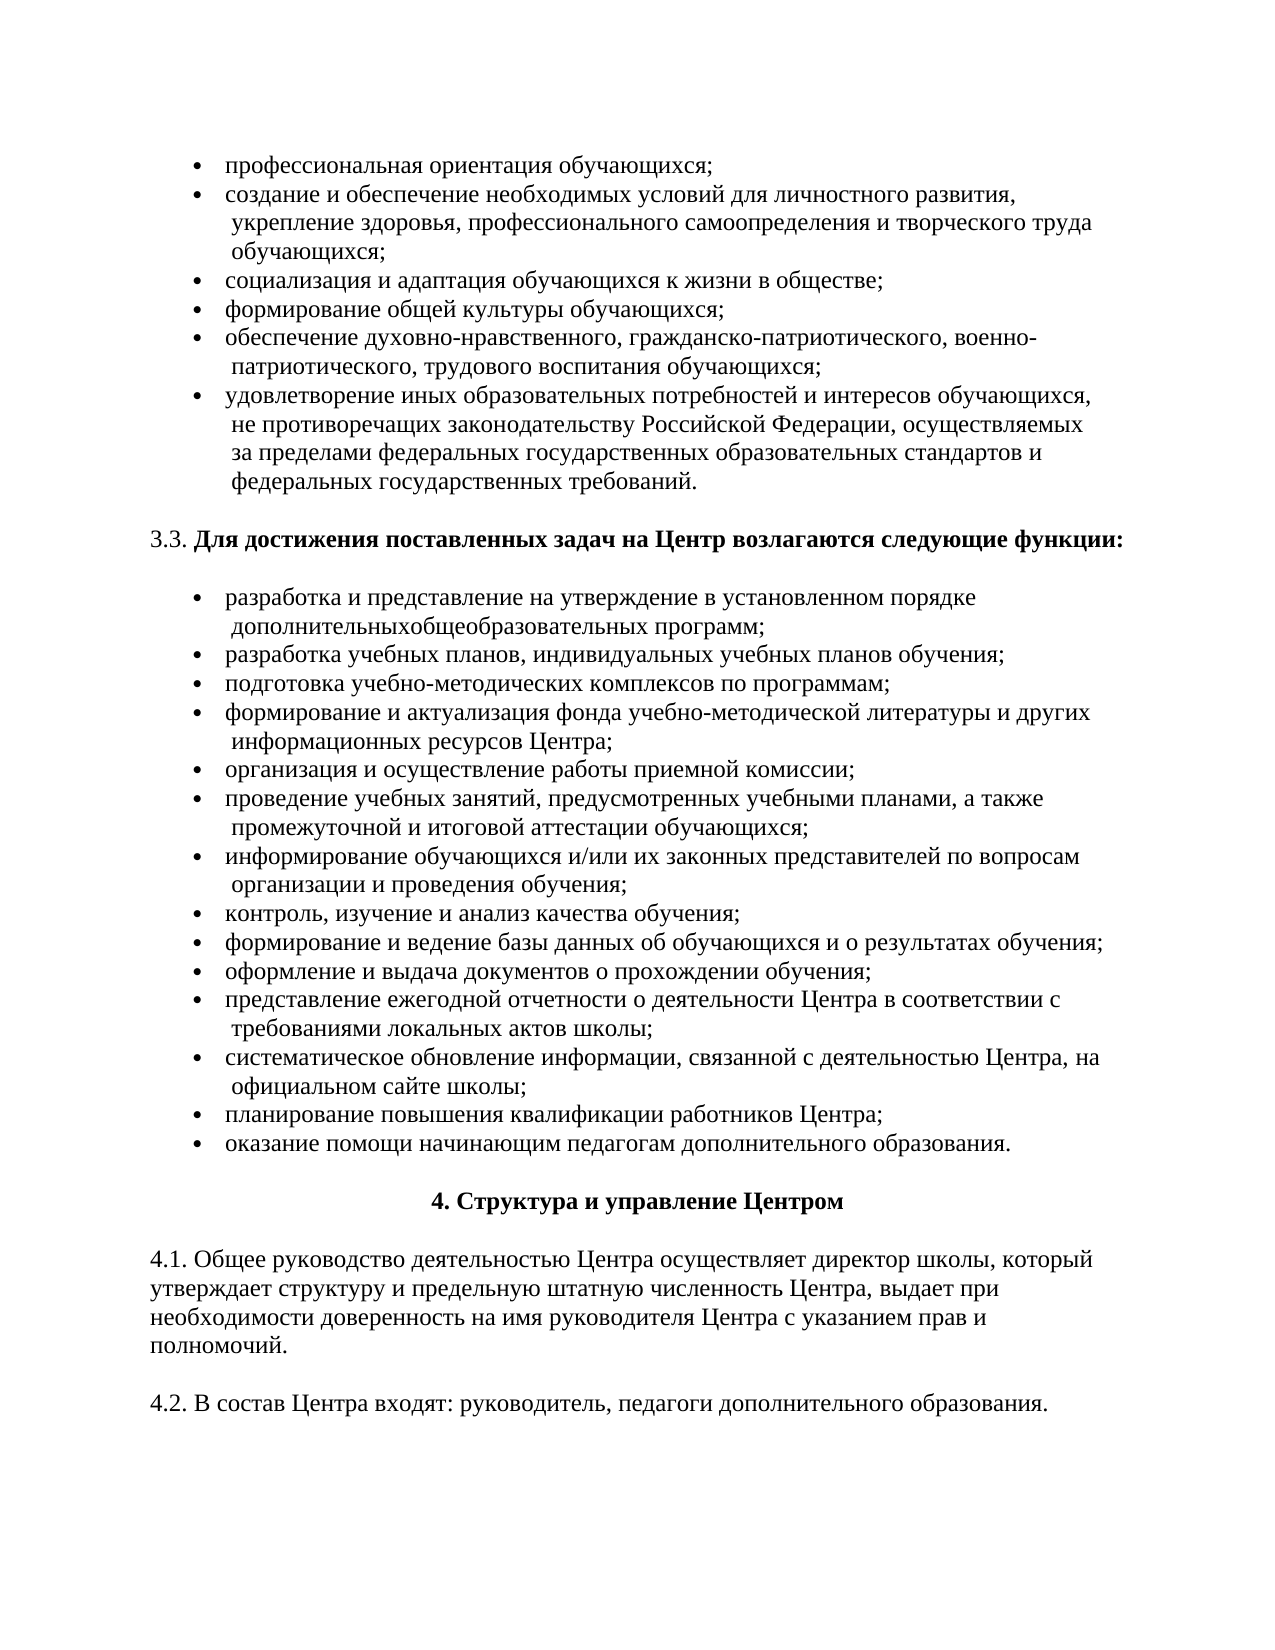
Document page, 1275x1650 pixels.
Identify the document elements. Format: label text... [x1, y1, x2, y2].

list проведение учебных занятий, предусмотренных учебными планами, а также промежуточной и итоговой аттестации обучающихся; [194, 783, 1106, 841]
list подготовка учебно-методических комплексов по программам; [194, 668, 1106, 697]
list обеспечение духовно-нравственного, гражданско-патриотического, военно-патриотического, трудового воспитания обучающихся; [194, 322, 1106, 380]
list представление ежегодной отчетности о деятельности Центра в соответствии с требованиями локальных актов школы; [194, 984, 1106, 1042]
list формирование и актуализация фонда учебно-методической литературы и других информационных ресурсов Центра; [194, 697, 1106, 754]
list организация и осуществление работы приемной комиссии; [194, 754, 1106, 783]
text 4.1. Общее руководство деятельностью Центра осуществляет директор школы, который утверждает структуру и предельную штатную численность Центра, выдает при необходимости доверенность на имя руководителя Центра с указанием прав и полномочий. [150, 1244, 1125, 1359]
list разработка учебных планов, индивидуальных учебных планов обучения; [194, 639, 1106, 668]
list контроль, изучение и анализ качества обучения; [194, 898, 1106, 927]
list профессиональная ориентация обучающихся; [194, 150, 1106, 179]
list оказание помощи начинающим педагогам дополнительного образования. [194, 1128, 1106, 1157]
text 3.3. Для достижения поставленных задач на Центр возлагаются следующие функции: [150, 524, 1125, 553]
list планирование повышения квалификации работников Центра; [194, 1099, 1106, 1128]
list систематическое обновление информации, связанной с деятельностью Центра, на официальном сайте школы; [194, 1042, 1106, 1099]
text 4.2. В состав Центра входят: руководитель, педагоги дополнительного образования. [150, 1388, 1125, 1417]
list удовлетворение иных образовательных потребностей и интересов обучающихся, не противоречащих законодательству Российской Федерации, осуществляемых за пределами федеральных государственных образовательных стандартов и федеральных государственных требований. [194, 380, 1106, 495]
list разработка и представление на утверждение в установленном порядке дополнительныхобщеобразовательных программ; [194, 582, 1106, 639]
list социализация и адаптация обучающихся к жизни в обществе; [194, 265, 1106, 294]
list оформление и выдача документов о прохождении обучения; [194, 956, 1106, 984]
list информирование обучающихся и/или их законных представителей по вопросам организации и проведения обучения; [194, 841, 1106, 898]
list формирование и ведение базы данных об обучающихся и о результатах обучения; [194, 927, 1106, 956]
list формирование общей культуры обучающихся; [194, 294, 1106, 322]
list создание и обеспечение необходимых условий для личностного развития, укрепление здоровья, профессионального самоопределения и творческого труда обучающихся; [194, 179, 1106, 265]
text 4. Структура и управление Центром [150, 1186, 1125, 1215]
